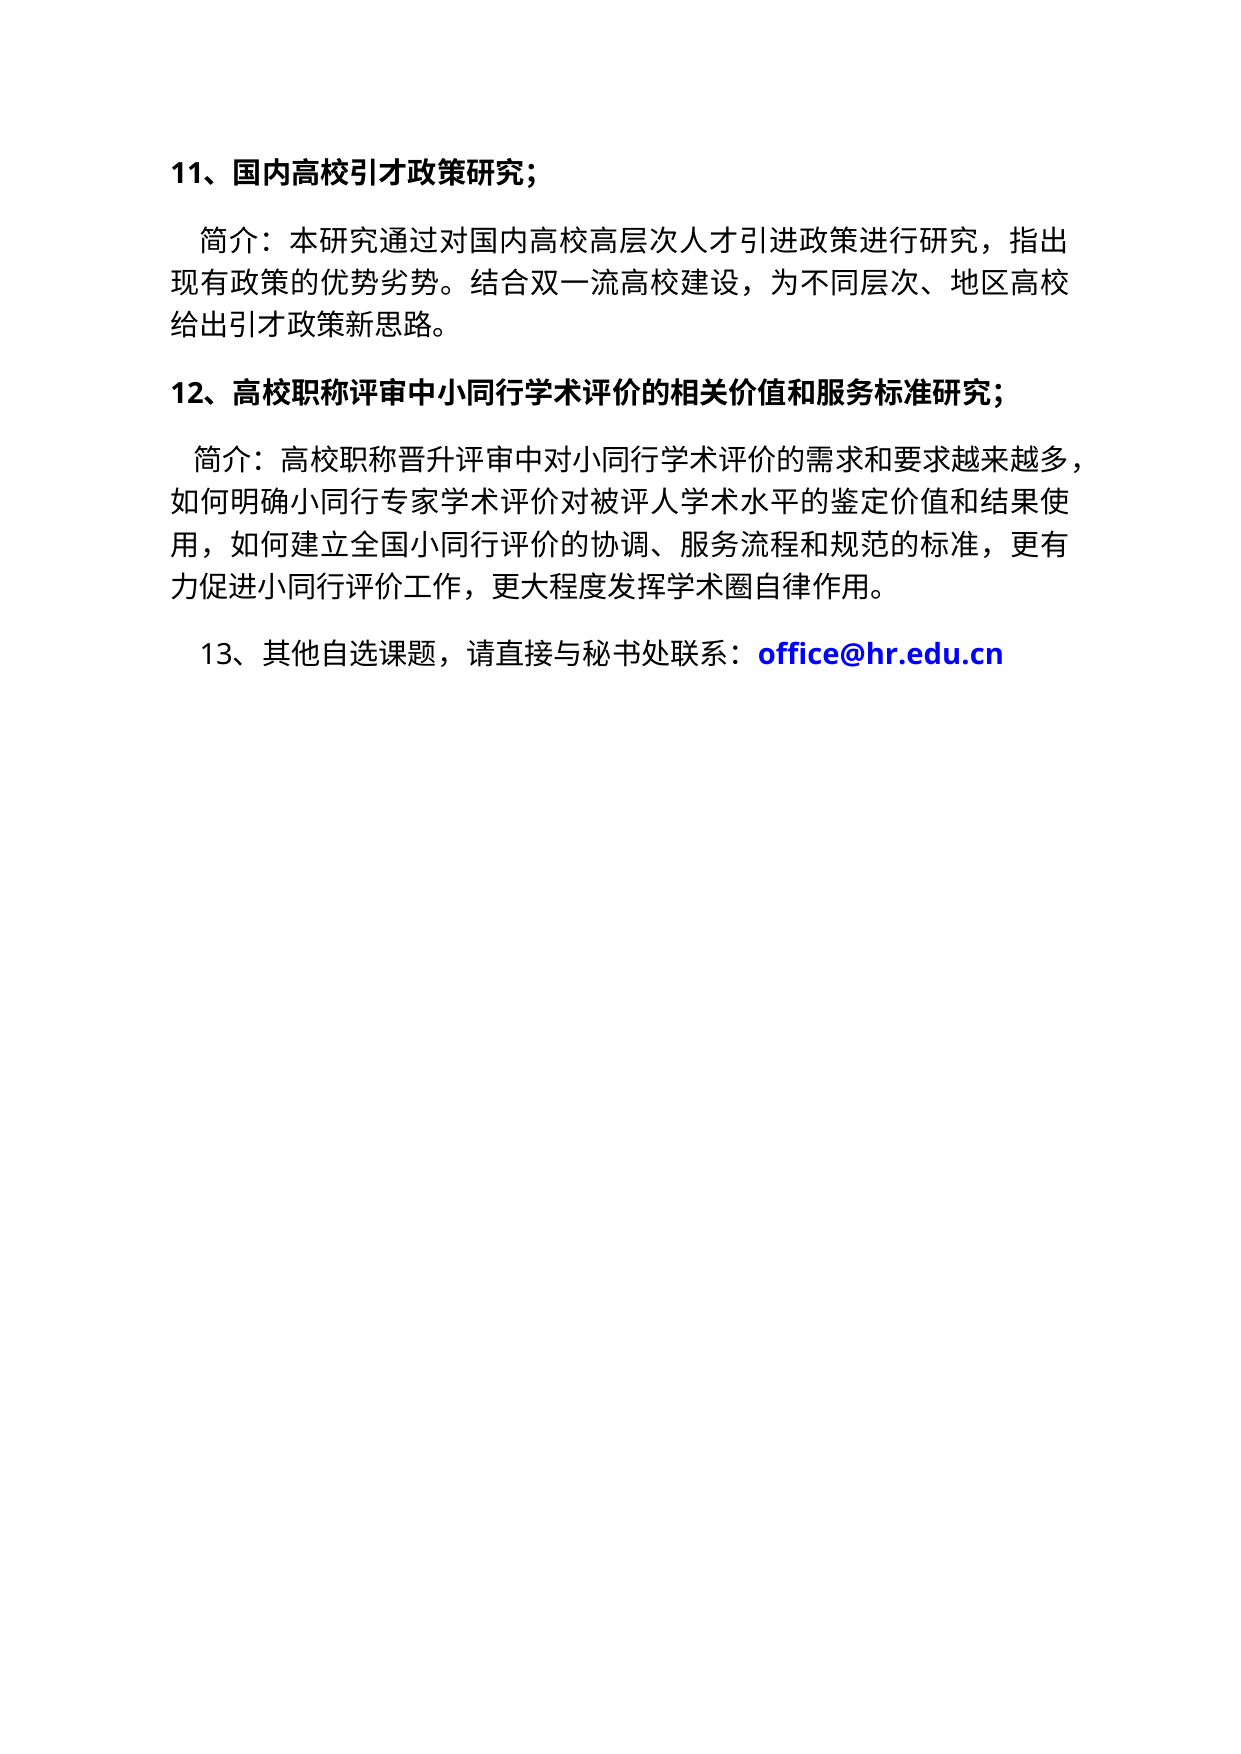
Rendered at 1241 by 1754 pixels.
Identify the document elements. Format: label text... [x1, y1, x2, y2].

list 国内高校引才政策研究； [170, 150, 1070, 192]
text 简介：本研究通过对国内高校高层次人才引进政策进行研究，指出现有政策的优势劣势。结合双一流高校建设，为不同层次、地区高校给出引才政策新思路。 [170, 217, 1070, 344]
text 13、其他自选课题，请直接与秘书处联系：office@hr.edu.cn [170, 631, 1070, 673]
list 简介：高校职称晋升评审中对小同行学术评价的需求和要求越来越多，如何明确小同行专家学术评价对被评人学术水平的鉴定价值和结果使用，如何建立全国小同行评价的协调、服务流程和规范的标准，更有力促进小同行评价工作，更大程度发挥学术圈自律作用。 [170, 437, 1070, 606]
list 高校职称评审中小同行学术评价的相关价值和服务标准研究； [170, 369, 1070, 412]
